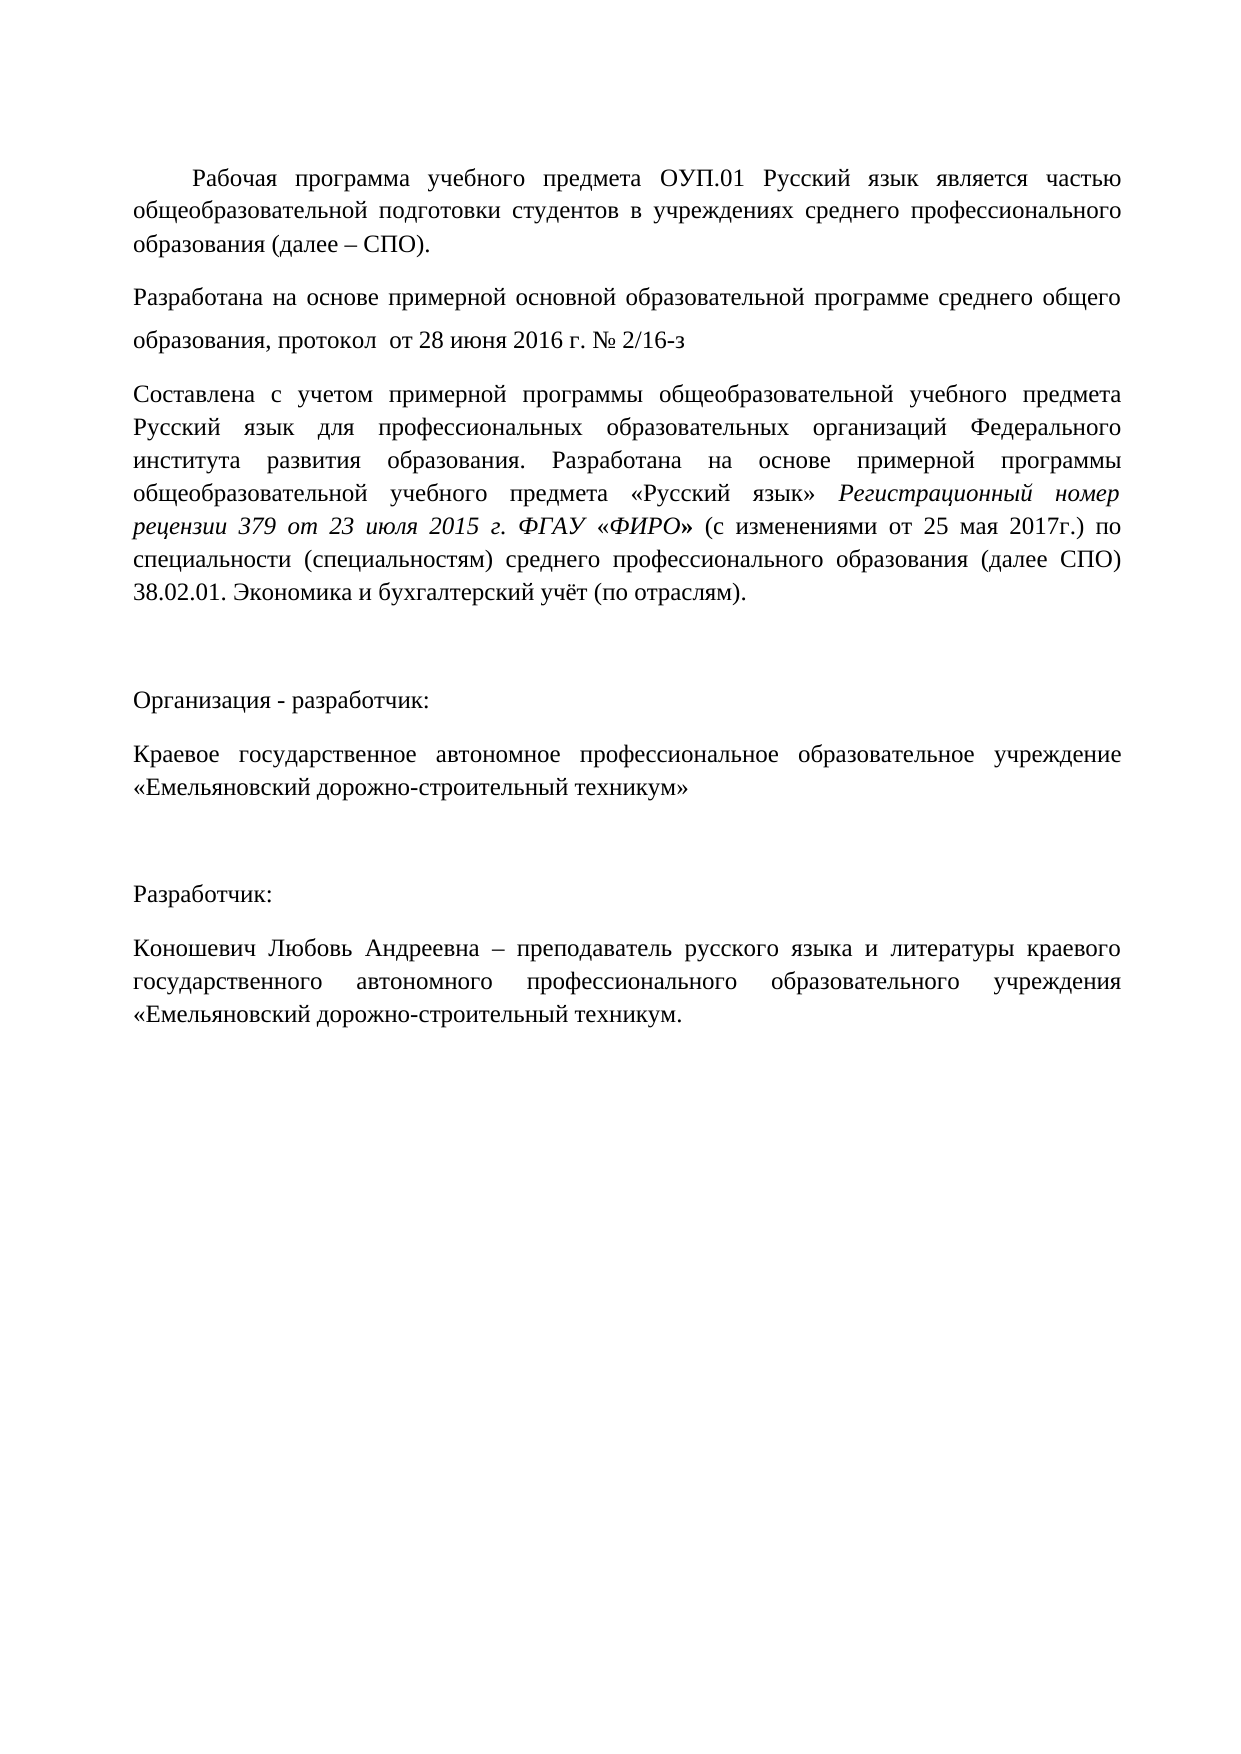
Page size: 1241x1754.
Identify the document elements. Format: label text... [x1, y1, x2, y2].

text Рабочая программа учебного предмета ОУП.01 Русский язык является частью общеобразовательной подготовки студентов в учреждениях среднего профессионального образования (далее – СПО). [133, 163, 1122, 257]
text Разработчик: [133, 879, 1122, 908]
text Коношевич Любовь Андреевна – преподаватель русского языка и литературы краевого государственного автономного профессионального образовательного учреждения «Емельяновский дорожно-строительный техникум. [133, 933, 1122, 1028]
text Составлена с учетом примерной программы общеобразовательной учебного предмета Русский язык для профессиональных образовательных организаций Федерального института развития образования. Разработана на основе примерной программы общеобразовательной учебного предмета «Русский язык» Регистрационный номер рецензии 379 от 23 июля 2015 г. ФГАУ «ФИРО» (с изменениями от 25 мая 2017г.) по специальности (специальностям) среднего профессионального образования (далее СПО) 38.02.01. Экономика и бухгалтерский учёт (по отраслям). [133, 379, 1122, 606]
text Организация - разработчик: [133, 685, 1122, 714]
text Разработана на основе примерной основной образовательной программе среднего общего образования, протокол от 28 июня 2016 г. № 2/16-з [133, 282, 1122, 354]
text Краевое государственное автономное профессиональное образовательное учреждение «Емельяновский дорожно-строительный техникум» [133, 739, 1122, 801]
